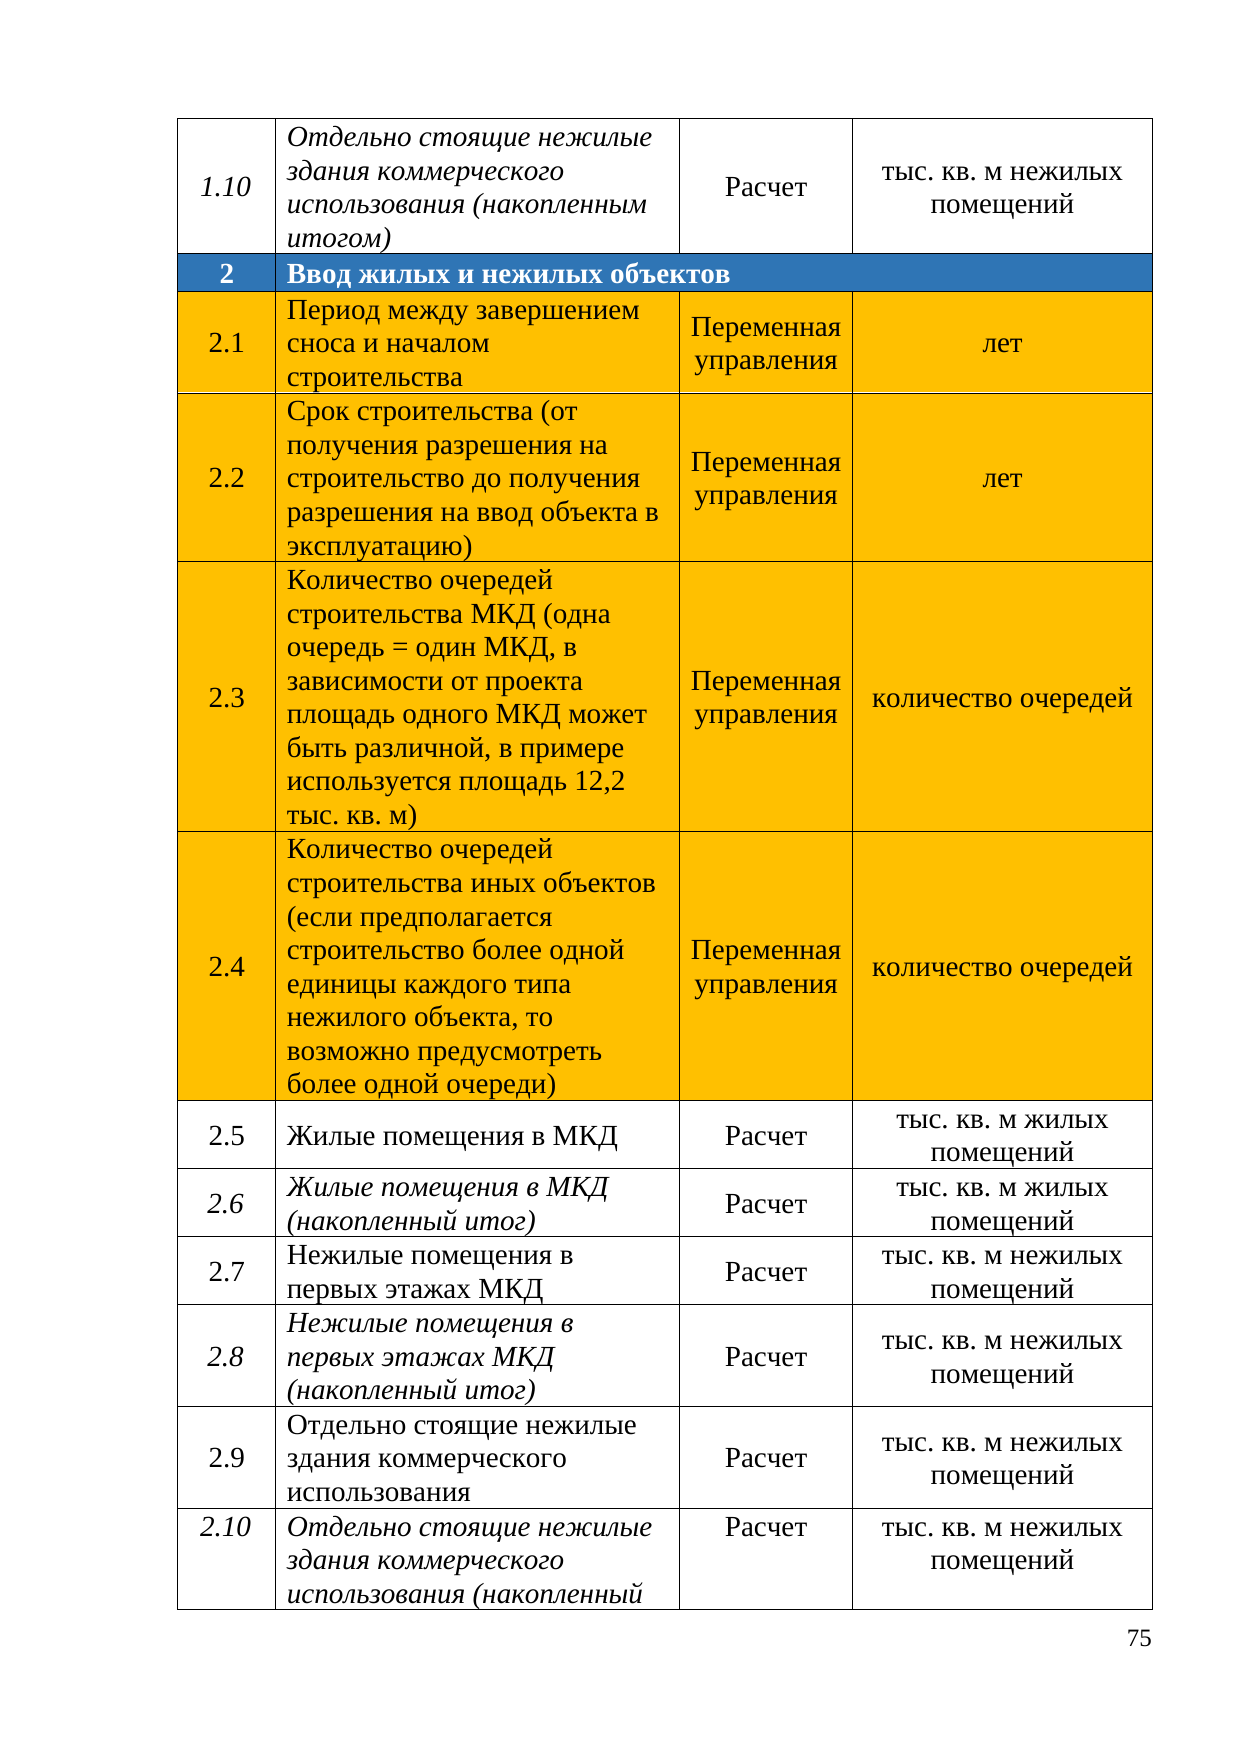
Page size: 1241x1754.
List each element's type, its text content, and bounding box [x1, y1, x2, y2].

table_cell Расчет [680, 1509, 852, 1609]
table_cell 2.4 [178, 832, 275, 1100]
table_cell тыс. кв. м нежилых помещений [853, 1237, 1152, 1304]
table_cell Количество очередей строительства иных объектов (если предполагается строительство более одной единицы каждого типа нежилого объекта, то возможно предусмотреть более одной очереди) [276, 832, 679, 1100]
table_cell Ввод жилых и нежилых объектов [276, 254, 1152, 291]
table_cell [276, 1509, 679, 1609]
table_cell тыс. кв. м жилых помещений [853, 1169, 1152, 1236]
table_cell Нежилые помещения в первых этажах МКД (накопленный итог) [276, 1305, 679, 1406]
table_cell 2.7 [178, 1237, 275, 1304]
table_cell Переменная управления [680, 292, 852, 392]
table_cell тыс. кв. м жилых помещений [853, 1101, 1152, 1168]
table_cell 2.10 [178, 1509, 275, 1609]
table_cell 2 [178, 254, 275, 291]
table_cell Расчет [680, 1101, 852, 1168]
table_cell Нежилые помещения в первых этажах МКД [276, 1237, 679, 1304]
table_cell 1.10 [178, 119, 275, 253]
table_cell Отдельно стоящие нежилые здания коммерческого использования [276, 1407, 679, 1508]
table_cell 2.9 [178, 1407, 275, 1508]
table_cell Расчет [680, 1407, 852, 1508]
table_cell Отдельно стоящие нежилые здания коммерческого использования (накопленным итогом) [276, 119, 679, 253]
table_cell Переменная управления [680, 394, 852, 561]
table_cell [853, 1509, 1152, 1609]
table_cell 2.3 [178, 562, 275, 831]
table_cell 2.2 [178, 394, 275, 561]
table_cell 2.6 [178, 1169, 275, 1236]
table_cell тыс. кв. м нежилых помещений [853, 1407, 1152, 1508]
table_cell 2.5 [178, 1101, 275, 1168]
table_cell 2.1 [178, 292, 275, 392]
table_cell Переменная управления [680, 562, 852, 831]
table_cell Срок строительства (от получения разрешения на строительство до получения разрешения на ввод объекта в эксплуатацию) [276, 394, 679, 561]
table_cell Расчет [680, 1305, 852, 1406]
table_cell лет [853, 394, 1152, 561]
table_cell количество очередей [853, 832, 1152, 1100]
table_cell Расчет [680, 1169, 852, 1236]
table_cell Жилые помещения в МКД [276, 1101, 679, 1168]
table_cell тыс. кв. м нежилых помещений [853, 1305, 1152, 1406]
table_cell лет [853, 292, 1152, 392]
table_cell Период между завершением сноса и началом строительства [276, 292, 679, 392]
table_cell 2.8 [178, 1305, 275, 1406]
table_cell Расчет [680, 119, 852, 253]
table_cell Жилые помещения в МКД (накопленный итог) [276, 1169, 679, 1236]
table_cell Переменная управления [680, 832, 852, 1100]
table_cell Количество очередей строительства МКД (одна очередь = один МКД, в зависимости от проекта площадь одного МКД может быть различной, в примере используется площадь 12,2 тыс. кв. м) [276, 562, 679, 831]
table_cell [853, 119, 1152, 253]
table_cell Расчет [680, 1237, 852, 1304]
table_cell количество очередей [853, 562, 1152, 831]
